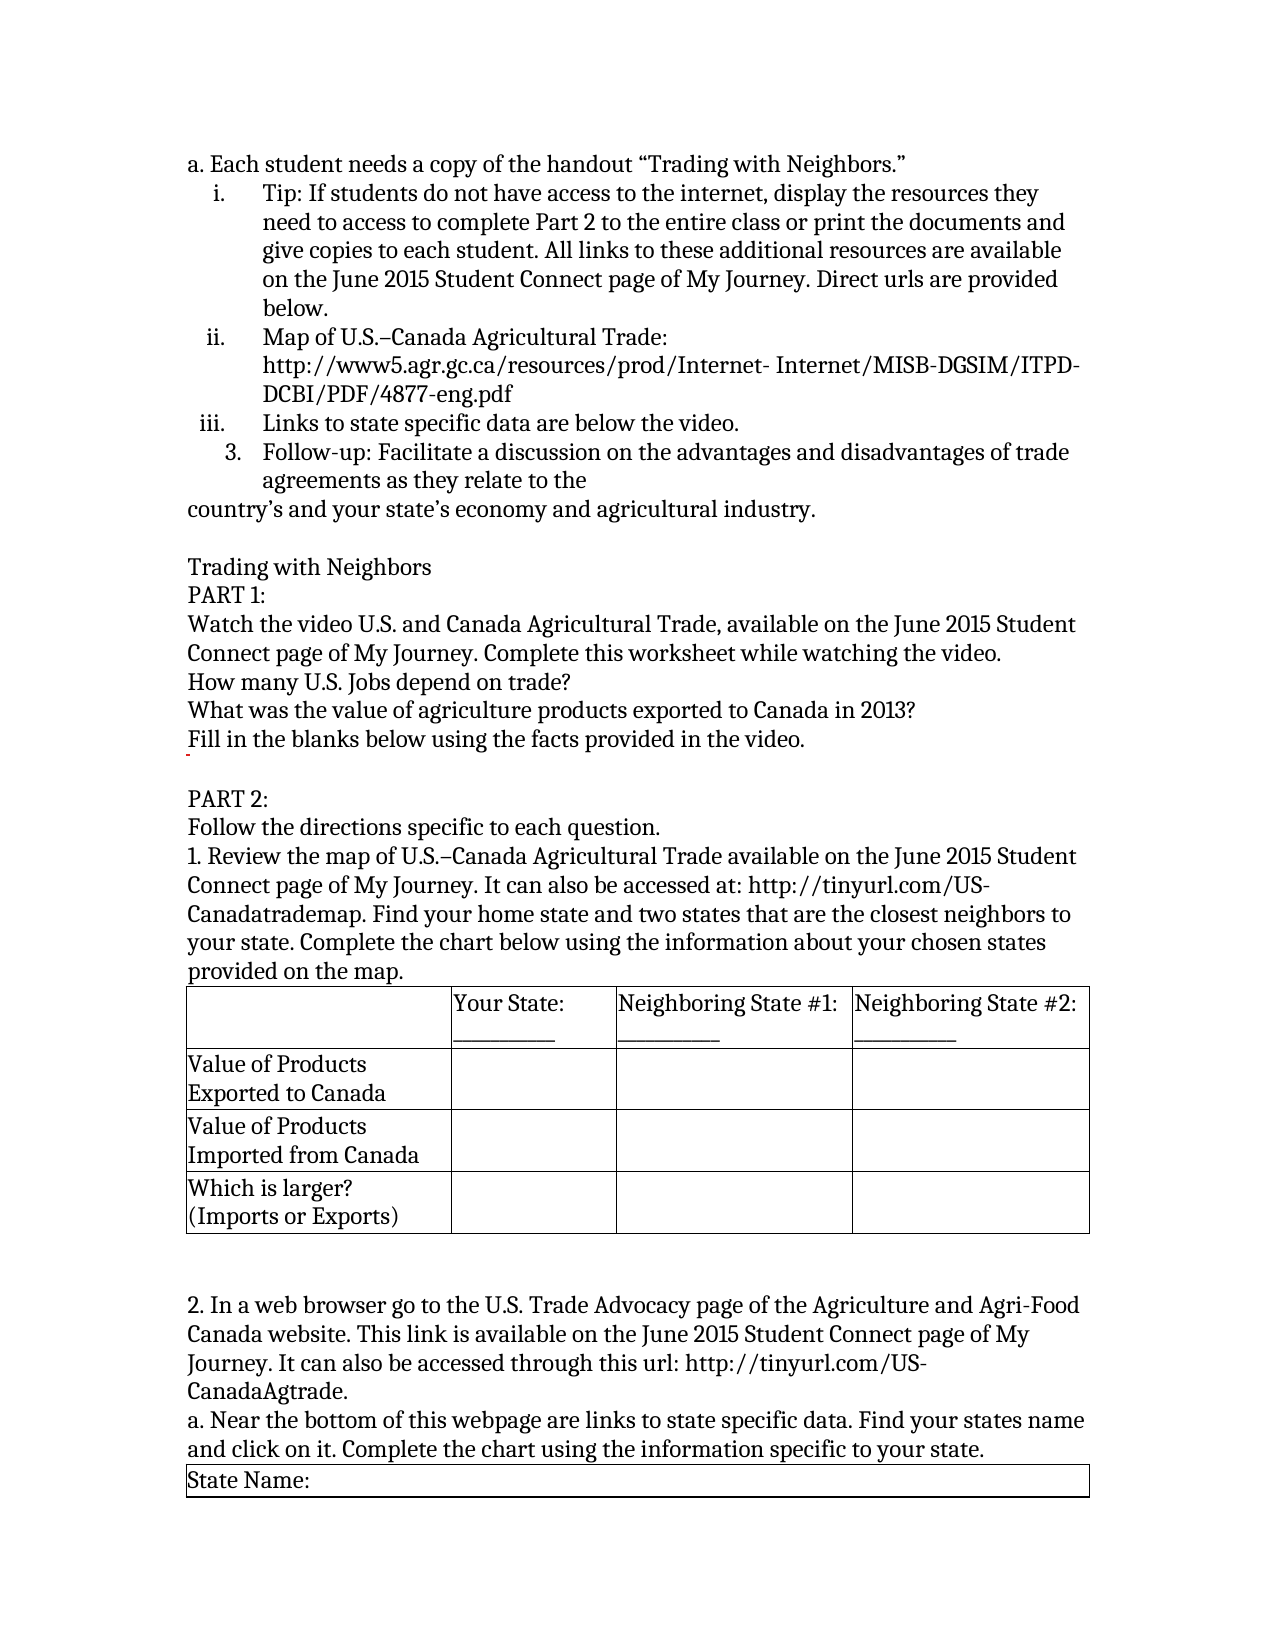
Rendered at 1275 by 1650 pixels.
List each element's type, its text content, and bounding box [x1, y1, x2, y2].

text a. Near the bottom of this webpage are links to state specific data. Find your states name and click on it. Complete the chart using the information specific to your state. [187, 1406, 1087, 1463]
table_header Neighboring State #1: ___________ [617, 987, 852, 1047]
table_cell Value of Products Exported to Canada [187, 1049, 451, 1109]
table_cell [617, 1172, 852, 1232]
table_cell [452, 1049, 616, 1109]
table_cell [853, 1110, 1089, 1171]
text Fill in the blanks below using the facts provided in the video. [187, 725, 1087, 754]
table_cell [452, 1172, 616, 1232]
list Follow-up: Facilitate a discussion on the advantages and disadvantages of trade agreements as they relate to the [225, 437, 1087, 495]
text Follow the directions specific to each question. [187, 813, 1087, 842]
text PART 1: [187, 581, 1087, 610]
table_header State Name: [187, 1465, 1089, 1496]
table_cell [853, 1049, 1089, 1109]
table_header Your State: ___________ [452, 987, 616, 1047]
text How many U.S. Jobs depend on trade? [187, 667, 1087, 696]
list Tip: If students do not have access to the internet, display the resources they need to access to complete Part 2 to the entire class or print the documents and give copies to each student. All links to these additional resources are available on the June 2015 Student Connect page of My Journey. Direct urls are provided below. [225, 179, 1087, 322]
text 1. Review the map of U.S.–Canada Agricultural Trade available on the June 2015 Student Connect page of My Journey. It can also be accessed at: http://tinyurl.com/US-Canadatrademap. Find your home state and two states that are the closest neighbors to your state. Complete the chart below using the information about your chosen states provided on the map. [187, 842, 1087, 986]
table_cell [617, 1110, 852, 1171]
text PART 2: [187, 784, 1087, 813]
table_header [187, 987, 451, 1047]
table_cell [452, 1110, 616, 1171]
table_header Neighboring State #2: ___________ [853, 987, 1089, 1047]
table_cell Value of Products Imported from Canada [187, 1110, 451, 1171]
list Links to state specific data are below the video. [225, 409, 1087, 437]
text 2. In a web browser go to the U.S. Trade Advocacy page of the Agriculture and Agri-Food Canada website. This link is available on the June 2015 Student Connect page of My Journey. It can also be accessed through this url: http://tinyurl.com/US-CanadaAgtrade. [187, 1291, 1087, 1406]
table_cell [617, 1049, 852, 1109]
list Map of U.S.–Canada Agricultural Trade: http://www5.agr.gc.ca/resources/prod/Internet- Internet/MISB-DGSIM/ITPD-DCBI/PDF/4877-eng.pdf [225, 322, 1087, 409]
text Trading with Neighbors [187, 552, 1087, 581]
text country’s and your state’s economy and agricultural industry. [187, 495, 1087, 524]
table_cell Which is larger? (Imports or Exports) [187, 1172, 451, 1232]
text Watch the video U.S. and Canada Agricultural Trade, available on the June 2015 Student Connect page of My Journey. Complete this worksheet while watching the video. [187, 610, 1087, 667]
text What was the value of agriculture products exported to Canada in 2013? [187, 696, 1087, 725]
table_cell [853, 1172, 1089, 1232]
text a. Each student needs a copy of the handout “Trading with Neighbors.” [187, 150, 1087, 179]
